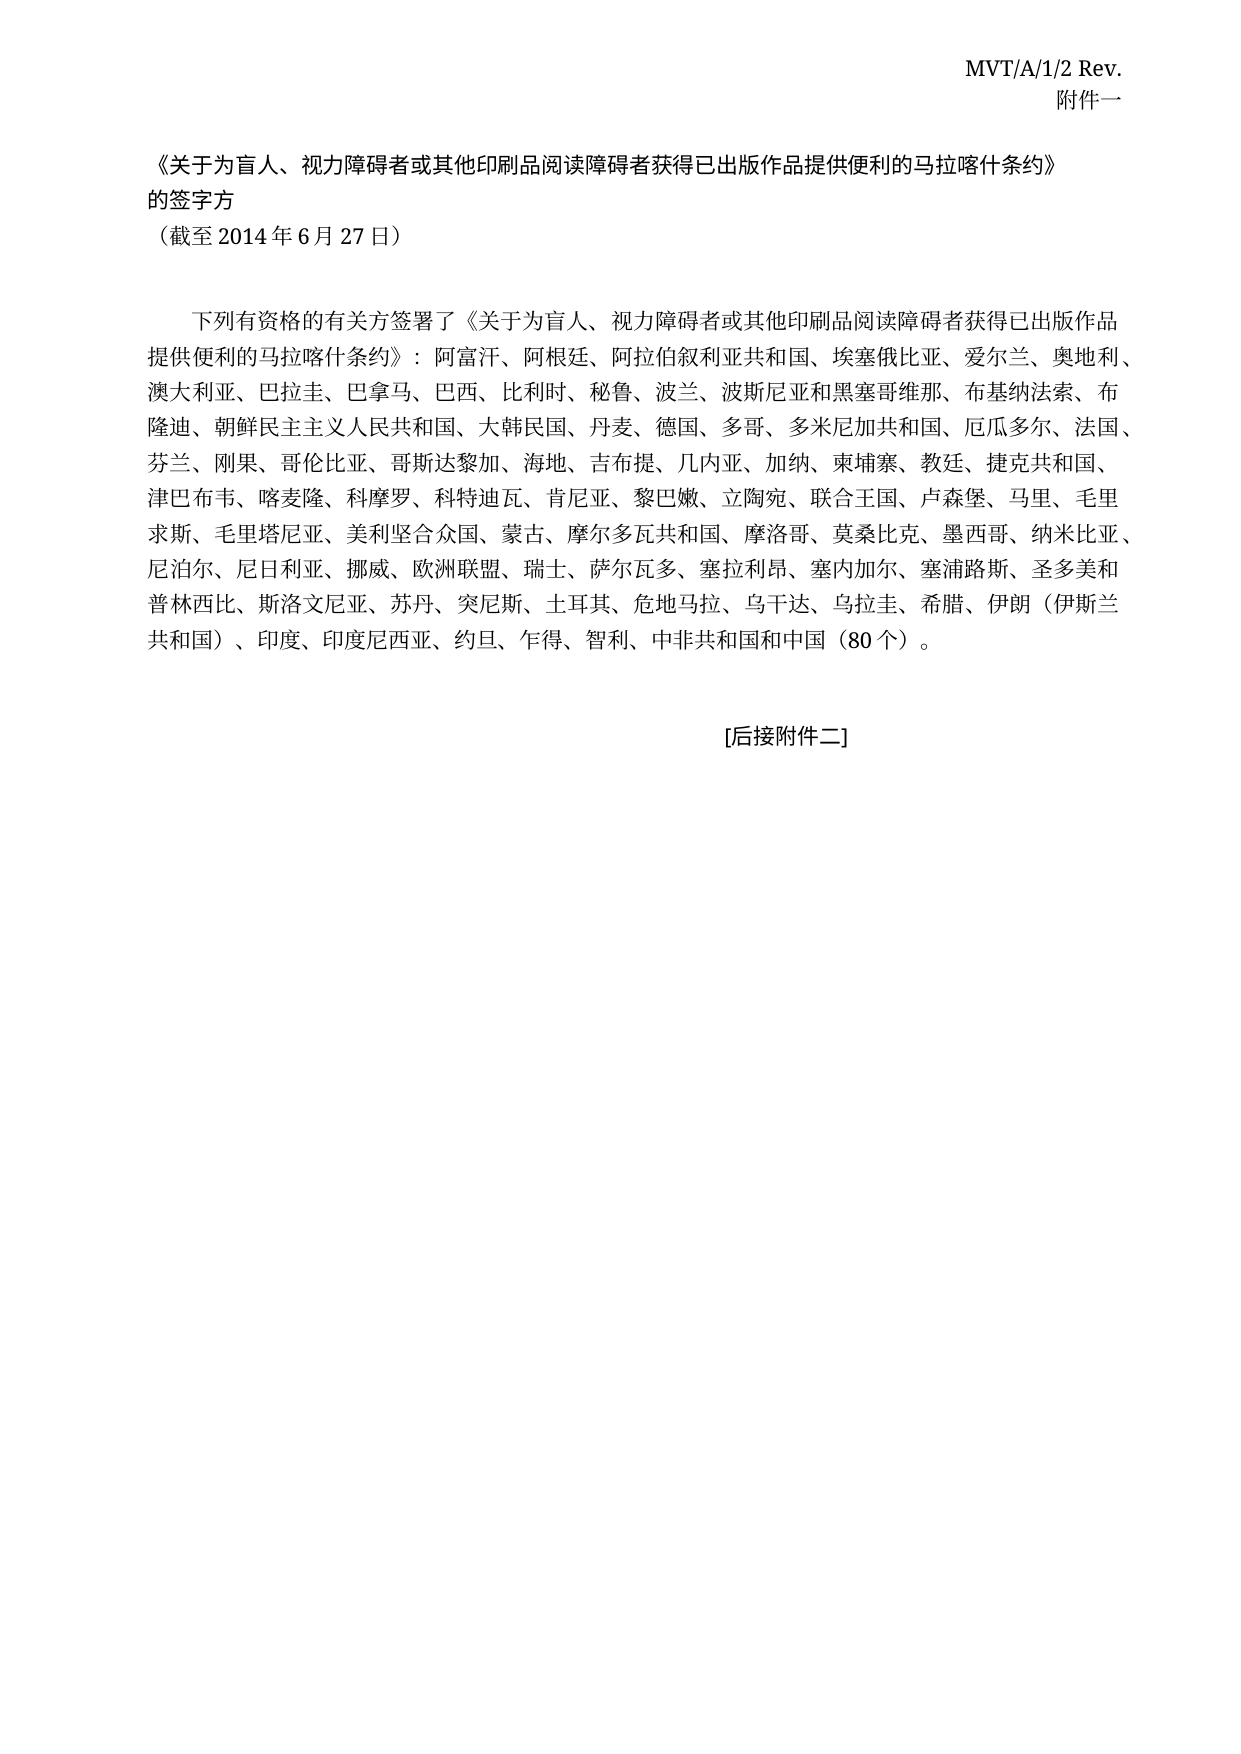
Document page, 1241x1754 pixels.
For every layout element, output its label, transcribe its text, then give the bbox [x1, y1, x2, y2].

text [后接附件二] [724, 715, 1122, 750]
text 下列有资格的有关方签署了《关于为盲人、视力障碍者或其他印刷品阅读障碍者获得已出版作品提供便利的马拉喀什条约》：阿富汗、阿根廷、阿拉伯叙利亚共和国、埃塞俄比亚、爱尔兰、奥地利、澳大利亚、巴拉圭、巴拿马、巴西、比利时、秘鲁、波兰、波斯尼亚和黑塞哥维那、布基纳法索、布隆迪、朝鲜民主主义人民共和国、大韩民国、丹麦、德国、多哥、多米尼加共和国、厄瓜多尔、法国、芬兰、刚果、哥伦比亚、哥斯达黎加、海地、吉布提、几内亚、加纳、柬埔寨、教廷、捷克共和国、津巴布韦、喀麦隆、科摩罗、科特迪瓦、肯尼亚、黎巴嫩、立陶宛、联合王国、卢森堡、马里、毛里求斯、毛里塔尼亚、美利坚合众国、蒙古、摩尔多瓦共和国、摩洛哥、莫桑比克、墨西哥、纳米比亚、尼泊尔、尼日利亚、挪威、欧洲联盟、瑞士、萨尔瓦多、塞拉利昂、塞内加尔、塞浦路斯、圣多美和普林西比、斯洛文尼亚、苏丹、突尼斯、土耳其、危地马拉、乌干达、乌拉圭、希腊、伊朗（伊斯兰共和国）、印度、印度尼西亚、约旦、乍得、智利、中非共和国和中国（80个）。 [148, 300, 1122, 654]
text 《关于为盲人、视力障碍者或其他印刷品阅读障碍者获得已出版作品提供便利的马拉喀什条约》 的签字方 （截至2014年6月27日） [148, 144, 1122, 250]
